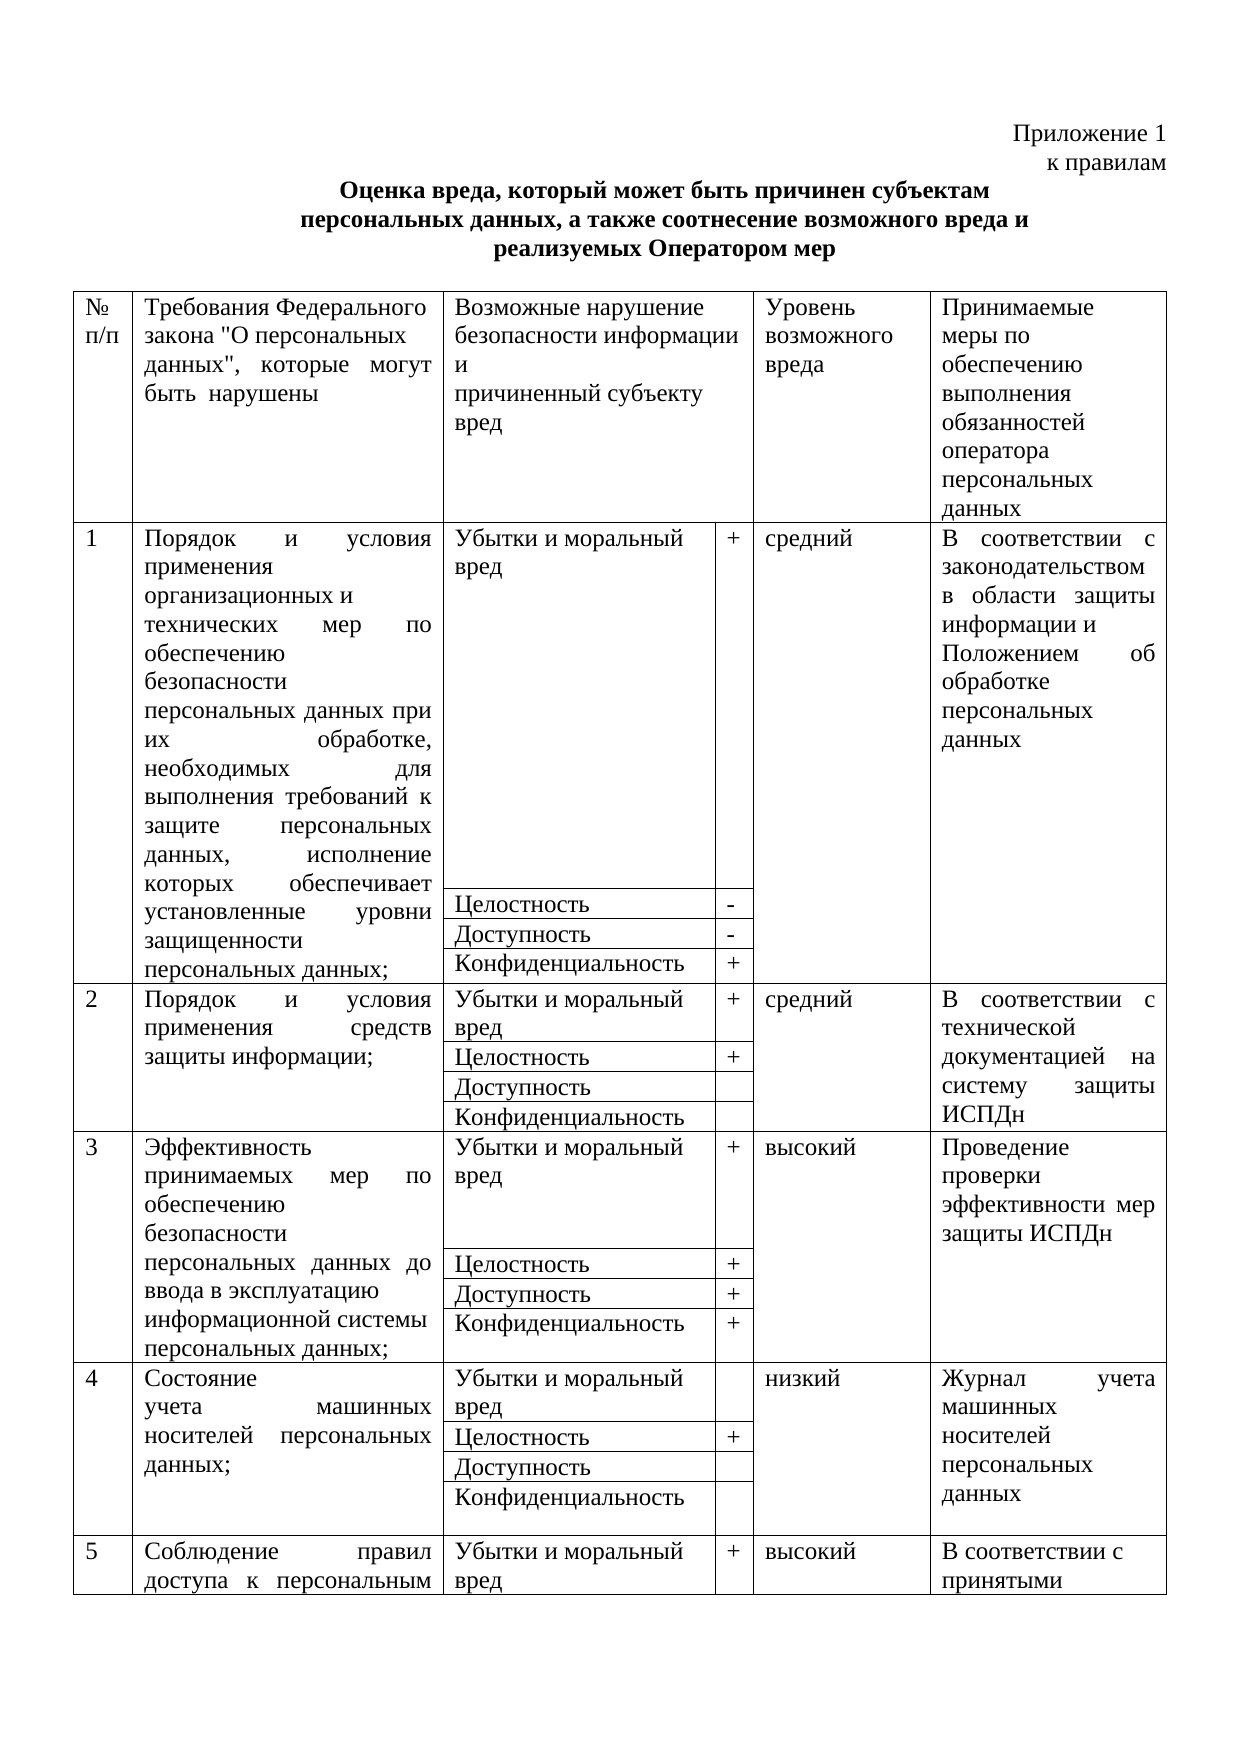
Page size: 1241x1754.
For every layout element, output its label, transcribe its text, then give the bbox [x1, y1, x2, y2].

table_cell Целостность [444, 1249, 715, 1278]
table_cell + [716, 1042, 753, 1071]
table_cell [716, 1452, 753, 1481]
table_cell высокий [754, 1536, 930, 1594]
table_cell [931, 1536, 1166, 1594]
table_cell [716, 1072, 753, 1101]
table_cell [133, 1536, 443, 1594]
table_cell Конфиденциальность [444, 1482, 715, 1535]
text реализуемых Оператором мер [162, 233, 1167, 262]
table_cell [716, 1482, 753, 1535]
table_cell Конфиденциальность [444, 949, 715, 983]
table_cell Убытки и моральный вред [444, 1132, 715, 1248]
table_cell Целостность [444, 889, 715, 918]
table_cell 4 [74, 1363, 132, 1535]
table_cell 5 [74, 1536, 132, 1594]
table_cell средний [754, 523, 930, 983]
table_cell + [716, 1536, 753, 1594]
table_header Принимаемые меры по обеспечению выполнения обязанностей оператора персональных данных [931, 292, 1166, 522]
text Оценка вреда, который может быть причинен субъектам [162, 176, 1167, 204]
table_cell средний [754, 984, 930, 1131]
table_header Возможные нарушение безопасности информации и причиненный субъекту вред [444, 292, 753, 522]
table_cell + [716, 1309, 753, 1362]
table_cell Эффективность принимаемых мер по обеспечению безопасности персональных данных до ввода в эксплуатацию информационной системы персональных данных; [133, 1132, 443, 1362]
table_cell 1 [74, 523, 132, 983]
table_cell Журнал учета машинных носителей персональных данных [931, 1363, 1166, 1535]
table_header Уровень возможного вреда [754, 292, 930, 522]
table_cell В соответствии с технической документацией на систему защиты ИСПДн [931, 984, 1166, 1131]
table_cell низкий [754, 1363, 930, 1535]
table_cell + [716, 984, 753, 1041]
table_cell Доступность [444, 1452, 715, 1481]
table_cell Целостность [444, 1042, 715, 1071]
table_cell + [716, 949, 753, 983]
table_cell высокий [754, 1132, 930, 1362]
table_cell Доступность [444, 1072, 715, 1101]
table_cell Доступность [444, 1279, 715, 1307]
table_cell Конфиденциальность [444, 1309, 715, 1362]
table_cell + [716, 1249, 753, 1278]
table_cell Убытки и моральный вред [444, 984, 715, 1041]
table_cell Конфиденциальность [444, 1102, 715, 1131]
table_cell + [716, 1422, 753, 1451]
table_cell Проведение проверки эффективности мер защиты ИСПДн [931, 1132, 1166, 1362]
table_cell - [716, 889, 753, 918]
table_cell + [716, 523, 753, 888]
table_cell Убытки и моральный вред [444, 523, 715, 888]
table_cell [716, 1363, 753, 1421]
table_cell Состояние учета машинных носителей персональных данных; [133, 1363, 443, 1535]
table_cell Порядок и условия применения средств защиты информации; [133, 984, 443, 1131]
text персональных данных, а также соотнесение возможного вреда и [162, 204, 1167, 233]
table_cell + [716, 1132, 753, 1248]
table_cell 3 [74, 1132, 132, 1362]
table_cell Порядок и условия применения организационных и технических мер по обеспечению безопасности персональных данных при их обработке, необходимых для выполнения требований к защите персональных данных, исполнение которых обеспечивает установленные уровни защищенности персональных данных; [133, 523, 443, 983]
text к правилам [162, 147, 1167, 176]
table_cell Убытки и моральный вред [444, 1363, 715, 1421]
table_cell 2 [74, 984, 132, 1131]
table_header № п/п [74, 292, 132, 522]
table_cell В соответствии с законодательством в области защиты информации и Положением об обработке персональных данных [931, 523, 1166, 983]
table_cell + [716, 1279, 753, 1307]
table_cell - [716, 919, 753, 947]
table_header Требования Федерального закона "О персональных данных", которые могут быть нарушены [133, 292, 443, 522]
table_cell Доступность [444, 919, 715, 947]
table_cell Целостность [444, 1422, 715, 1451]
table_cell Убытки и моральный вред [444, 1536, 715, 1594]
table_cell [716, 1102, 753, 1131]
text Приложение 1 [162, 118, 1167, 147]
